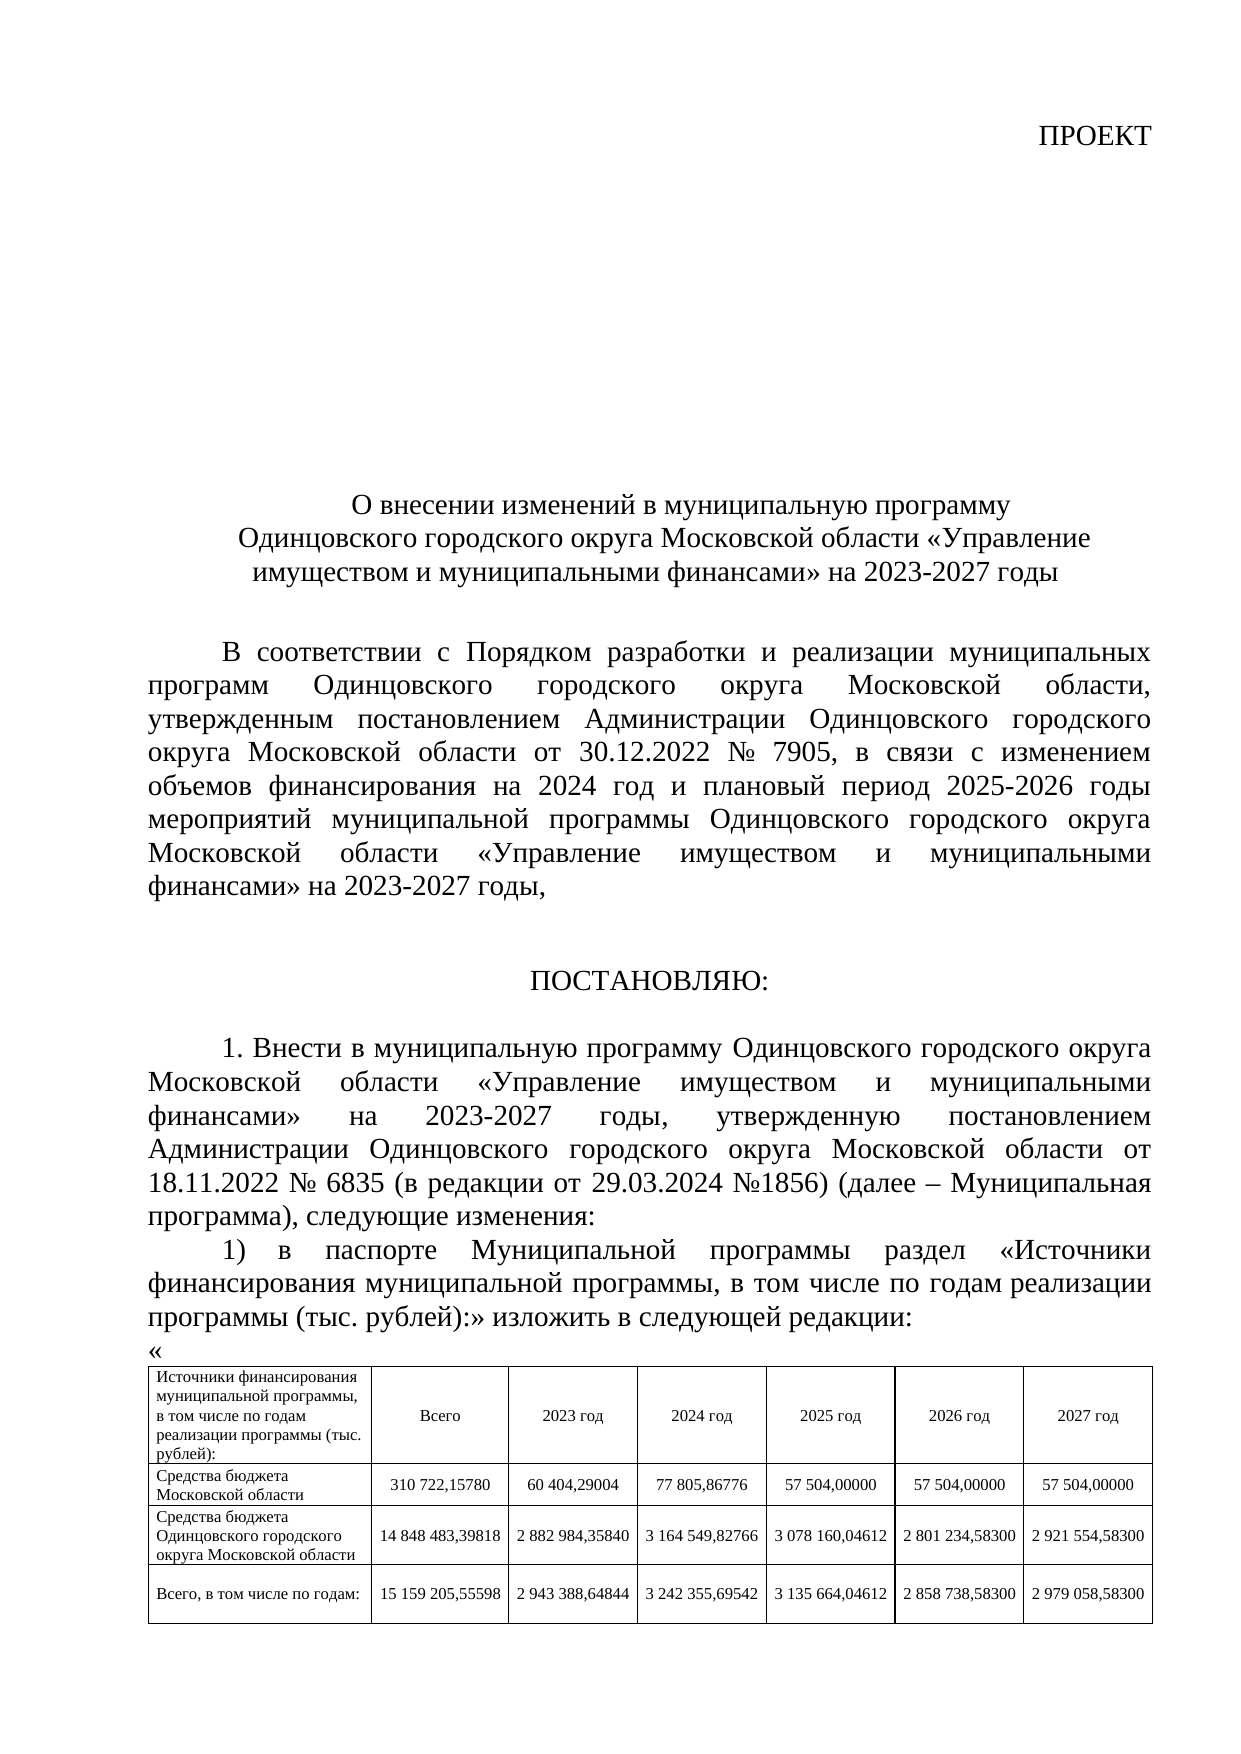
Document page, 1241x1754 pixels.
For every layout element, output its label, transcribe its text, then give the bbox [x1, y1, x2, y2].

table_cell 77 805,86776 [638, 1464, 766, 1505]
table_cell 3 078 160,04612 [767, 1506, 894, 1564]
table_cell 3 135 664,04612 [767, 1565, 894, 1622]
table_cell 2 801 234,58300 [896, 1506, 1023, 1564]
table_header 2025 год [767, 1367, 894, 1463]
text ПОСТАНОВЛЯЮ: [148, 963, 1152, 997]
text 1. Внести в муниципальную программу Одинцовского городского округа Московской области «Управление имуществом и муниципальными финансами» на 2023-2027 годы, утвержденную постановлением Администрации Одинцовского городского округа Московской области от 18.11.2022 № 6835 (в редакции от 29.03.2024 №1856) (далее – Муниципальная программа), следующие изменения: [148, 1031, 1152, 1232]
table_cell 2 882 984,35840 [509, 1506, 637, 1564]
table_header 2023 год [509, 1367, 637, 1463]
text 1) в паспорте Муниципальной программы раздел «Источники финансирования муниципальной программы, в том числе по годам реализации программы (тыс. рублей):» изложить в следующей редакции: [148, 1232, 1152, 1332]
table_cell 2 943 388,64844 [509, 1565, 637, 1622]
table_cell 2 979 058,58300 [1024, 1565, 1152, 1622]
table_cell Всего, в том числе по годам: [149, 1565, 371, 1622]
table_cell 310 722,15780 [372, 1464, 508, 1505]
table_header 2024 год [638, 1367, 766, 1463]
table_header О внесении изменений в муниципальную программу Одинцовского городского округа Московской области «Управление имуществом и муниципальными финансами» на 2023-2027 годы [133, 454, 1196, 634]
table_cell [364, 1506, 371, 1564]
text « [148, 1332, 1152, 1366]
table_cell Средства бюджета Московской области [149, 1464, 371, 1505]
table_cell 14 848 483,39818 [372, 1506, 508, 1564]
table_cell 57 504,00000 [896, 1464, 1023, 1505]
table_header 2026 год [896, 1367, 1023, 1463]
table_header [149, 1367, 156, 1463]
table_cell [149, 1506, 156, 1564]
table_cell 15 159 205,55598 [372, 1565, 508, 1622]
text В соответствии с Порядком разработки и реализации муниципальных программ Одинцовского городского округа Московской области, утвержденным постановлением Администрации Одинцовского городского округа Московской области от 30.12.2022 № 7905, в связи с изменением объемов финансирования на 2024 год и плановый период 2025-2026 годы мероприятий муниципальной программы Одинцовского городского округа Московской области «Управление имуществом и муниципальными финансами» на 2023-2027 годы, [148, 634, 1152, 902]
table_cell 3 164 549,82766 [638, 1506, 766, 1564]
table_header 2027 год [1024, 1367, 1152, 1463]
table_cell 57 504,00000 [1024, 1464, 1152, 1505]
table_cell 57 504,00000 [767, 1464, 894, 1505]
table_cell 2 858 738,58300 [896, 1565, 1023, 1622]
text ПРОЕКТ [148, 118, 1152, 152]
table_cell 60 404,29004 [509, 1464, 637, 1505]
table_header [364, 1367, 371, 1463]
table_header Всего [372, 1367, 508, 1463]
table_cell 3 242 355,69542 [638, 1565, 766, 1622]
table_cell 2 921 554,58300 [1024, 1506, 1152, 1564]
